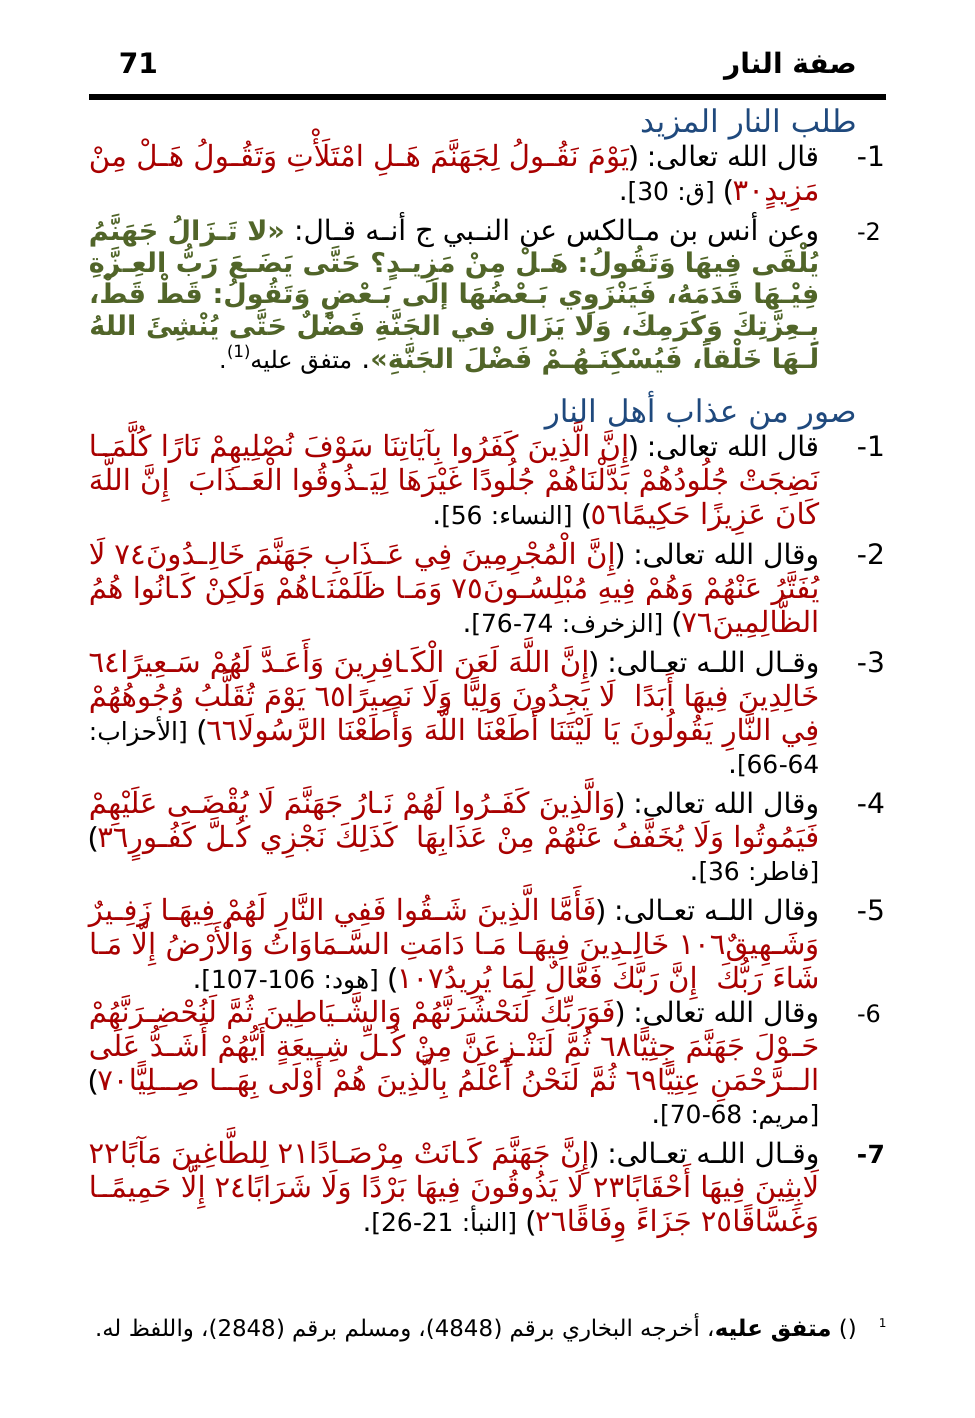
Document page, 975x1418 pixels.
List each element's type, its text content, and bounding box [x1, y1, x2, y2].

text صور من عذاب أهل النار [89, 397, 857, 429]
list وعن أنس بن مالكس عن النبي ج أنه قال: «لا تَزَالُ جَهَنَّمُ يُلْقَى فِيهَا وَتَقُولُ: هَلْ مِنْ مَزِيدٍ؟ حَتَّى يَضَعَ رَبُّ العِزَّةِ فِيْـهَا قَدَمَهُ، فَيَنْزَوِي بَـعْضُهَا إلَى بَـعْضٍ وَتَقُولُ: قَطْ قَطْ، بِـعِزَّتِكَ وَكَرَمِكَ، وَلا يَزَال في الجَنَّةِ فَضْلٌ حَتَّى يُنْشِئَ اللهُ لَـهَا خَلْقاً، فَيُسْكِنَـهُـمْ فَضْلَ الجَنَّةِ». متفق عليه(). [89, 213, 857, 376]
list وقال الله تعالى: ﴿إِنَّ جَهَنَّمَ كَانَتْ مِرْصَادًا٢١ لِلطَّاغِينَ مَآبًا٢٢ لَابِثِينَ فِيهَا أَحْقَابًا٢٣ لَا يَذُوقُونَ فِيهَا بَرْدًا وَلَا شَرَابًا٢٤ إِلَّا حَمِيمًا وَغَسَّاقًا٢٥ جَزَاءً وِفَاقًا٢٦﴾ [النبأ: 21-26]. [89, 1136, 857, 1238]
list قال الله تعالى: ﴿يَوْمَ نَقُولُ لِجَهَنَّمَ هَلِ امْتَلَأْتِ وَتَقُولُ هَلْ مِنْ مَزِيدٍ٣٠﴾ [ق: 30]. [89, 139, 857, 207]
list وقال الله تعالى: ﴿إِنَّ الْمُجْرِمِينَ فِي عَذَابِ جَهَنَّمَ خَالِدُونَ٧٤ لَا يُفَتَّرُ عَنْهُمْ وَهُمْ فِيهِ مُبْلِسُونَ٧٥ وَمَا ظَلَمْنَاهُمْ وَلَكِنْ كَانُوا هُمُ الظَّالِمِينَ٧٦﴾ [الزخرف: 74-76]. [89, 537, 857, 639]
list وقال الله تعالى: ﴿وَالَّذِينَ كَفَرُوا لَهُمْ نَارُ جَهَنَّمَ لَا يُقْضَى عَلَيْهِمْ فَيَمُوتُوا وَلَا يُخَفَّفُ عَنْهُمْ مِنْ عَذَابِهَا كَذَلِكَ نَجْزِي كُلَّ كَفُورٍ٣٦﴾ [فاطر: 36]. [89, 786, 857, 887]
list قال الله تعالى: ﴿إِنَّ الَّذِينَ كَفَرُوا بِآيَاتِنَا سَوْفَ نُصْلِيهِمْ نَارًا كُلَّمَا نَضِجَتْ جُلُودُهُمْ بَدَّلْنَاهُمْ جُلُودًا غَيْرَهَا لِيَذُوقُوا الْعَذَابَ إِنَّ اللَّهَ كَانَ عَزِيزًا حَكِيمًا٥٦﴾ [النساء: 56]. [89, 429, 857, 531]
list وقال الله تعالى: ﴿إِنَّ اللَّهَ لَعَنَ الْكَافِرِينَ وَأَعَدَّ لَهُمْ سَعِيرًا٦٤ خَالِدِينَ فِيهَا أَبَدًا لَا يَجِدُونَ وَلِيًّا وَلَا نَصِيرًا٦٥ يَوْمَ تُقَلَّبُ وُجُوهُهُمْ فِي النَّارِ يَقُولُونَ يَا لَيْتَنَا أَطَعْنَا اللَّهَ وَأَطَعْنَا الرَّسُولَا٦٦﴾ [الأحزاب: 64-66]. [89, 646, 857, 780]
list وقال الله تعالى: ﴿فَوَرَبِّكَ لَنَحْشُرَنَّهُمْ وَالشَّيَاطِينَ ثُمَّ لَنُحْضِرَنَّهُمْ حَوْلَ جَهَنَّمَ جِثِيًّا٦٨ ثُمَّ لَنَنْزِعَنَّ مِنْ كُلِّ شِيعَةٍ أَيُّهُمْ أَشَدُّ عَلَى الرَّحْمَنِ عِتِيًّا٦٩ ثُمَّ لَنَحْنُ أَعْلَمُ بِالَّذِينَ هُمْ أَوْلَى بِهَا صِلِيًّا٧٠﴾ [مريم: 68-70]. [89, 995, 857, 1130]
text طلب النار المزيد [89, 106, 857, 139]
list وقال الله تعالى: ﴿فَأَمَّا الَّذِينَ شَقُوا فَفِي النَّارِ لَهُمْ فِيهَا زَفِيرٌ وَشَهِيقٌ١٠٦ خَالِدِينَ فِيهَا مَا دَامَتِ السَّمَاوَاتُ وَالْأَرْضُ إِلَّا مَا شَاءَ رَبُّكَ إِنَّ رَبَّكَ فَعَّالٌ لِمَا يُرِيدُ١٠٧﴾ [هود: 106-107]. [89, 893, 857, 995]
